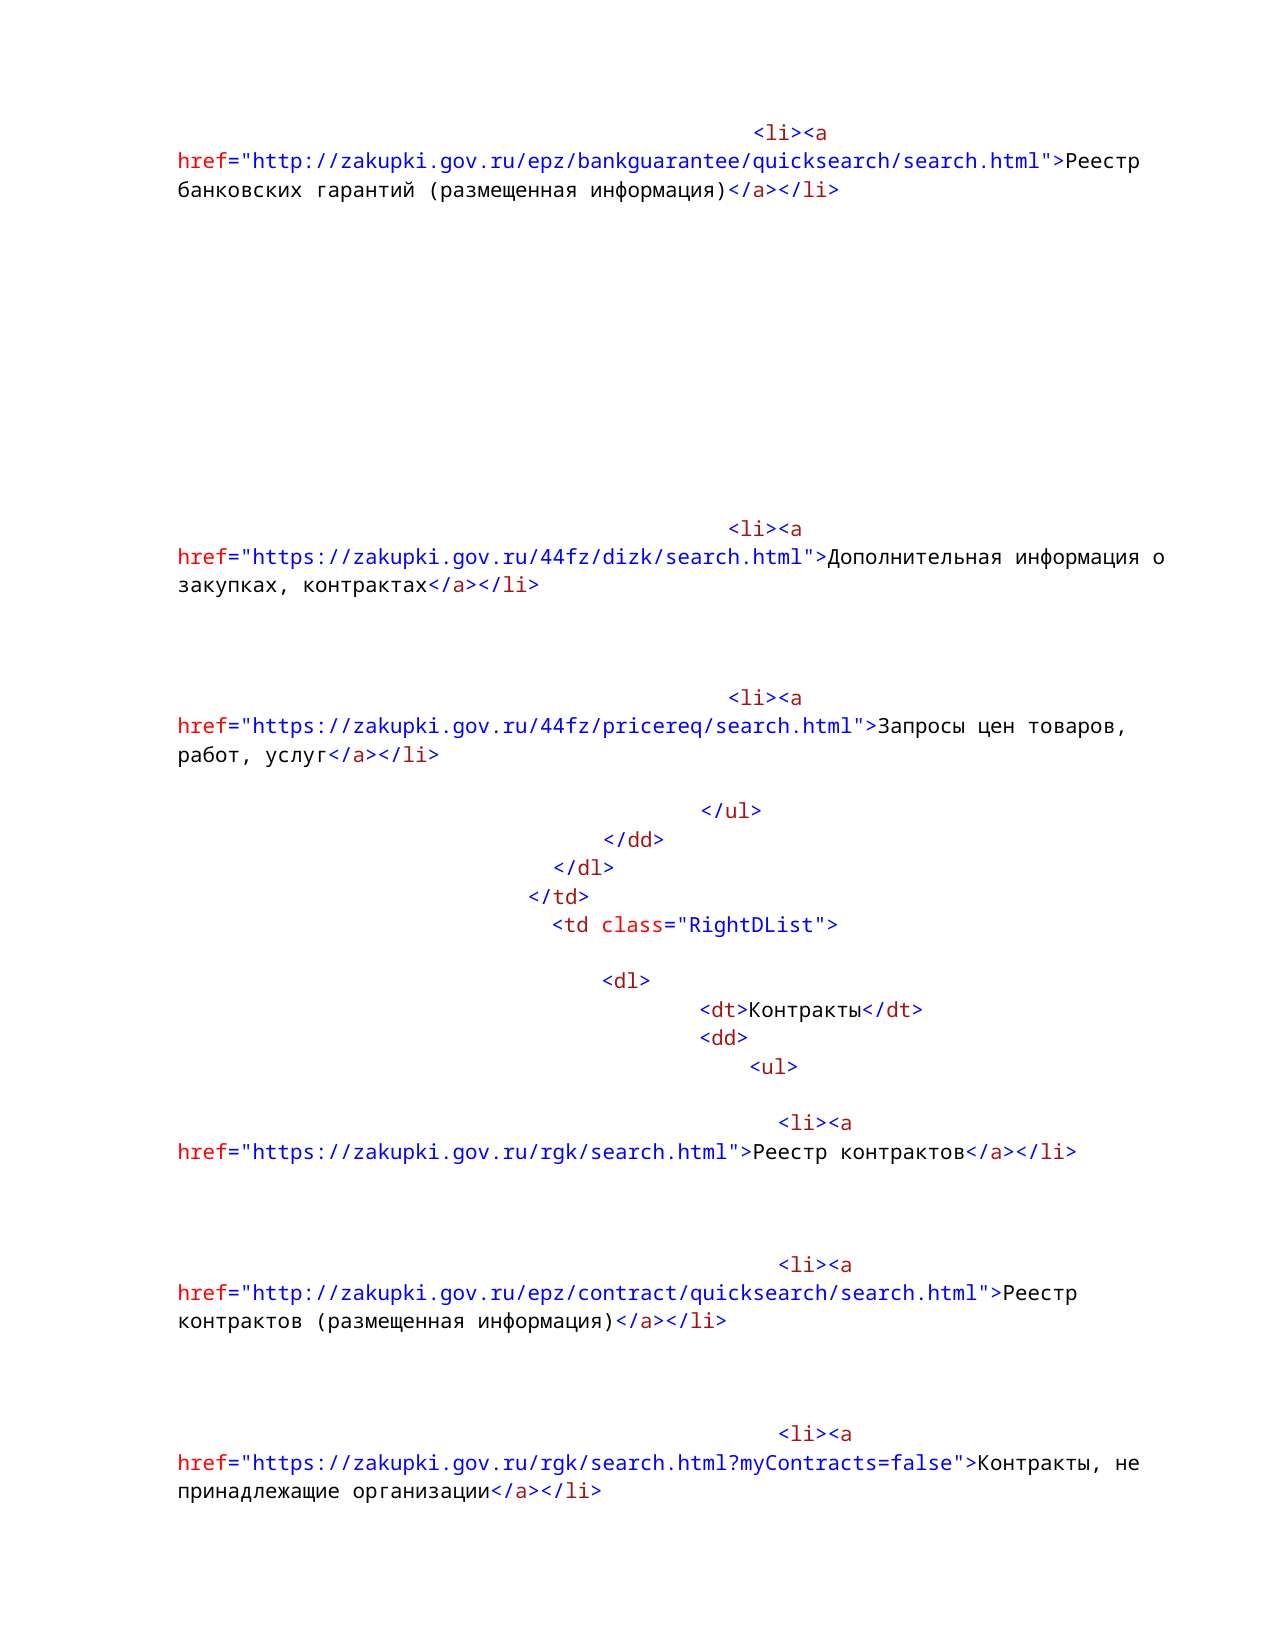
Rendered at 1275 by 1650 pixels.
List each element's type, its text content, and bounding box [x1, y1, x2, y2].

text <td class="RightDList"> [177, 910, 1186, 939]
text <dd> [177, 1023, 1186, 1052]
text <li><a href="https://zakupki.gov.ru/44fz/dizk/search.html">Дополнительная информация о закупках, контрактах</a></li> [177, 514, 1186, 599]
text <dt>Контракты</dt> [177, 995, 1186, 1023]
text <ul> [177, 1052, 1186, 1080]
text <li><a href="http://zakupki.gov.ru/epz/contract/quicksearch/search.html">Реестр контрактов (размещенная информация)</a></li> [177, 1250, 1186, 1335]
text </ul> [177, 796, 1186, 825]
text <li><a href="https://zakupki.gov.ru/rgk/search.html?myContracts=false">Контракты, не принадлежащие организации</a></li> [177, 1419, 1186, 1505]
text <li><a href="https://zakupki.gov.ru/44fz/pricereq/search.html">Запросы цен товаров, работ, услуг</a></li> [177, 683, 1186, 768]
text </dd> [177, 825, 1186, 853]
text <li><a href="https://zakupki.gov.ru/rgk/search.html">Реестр контрактов</a></li> [177, 1108, 1186, 1165]
text </dl> [177, 853, 1186, 882]
text <li><a href="http://zakupki.gov.ru/epz/bankguarantee/quicksearch/search.html">Реестр банковских гарантий (размещенная информация)</a></li> [177, 118, 1186, 203]
text <dl> [177, 967, 1186, 995]
text </td> [177, 882, 1186, 910]
